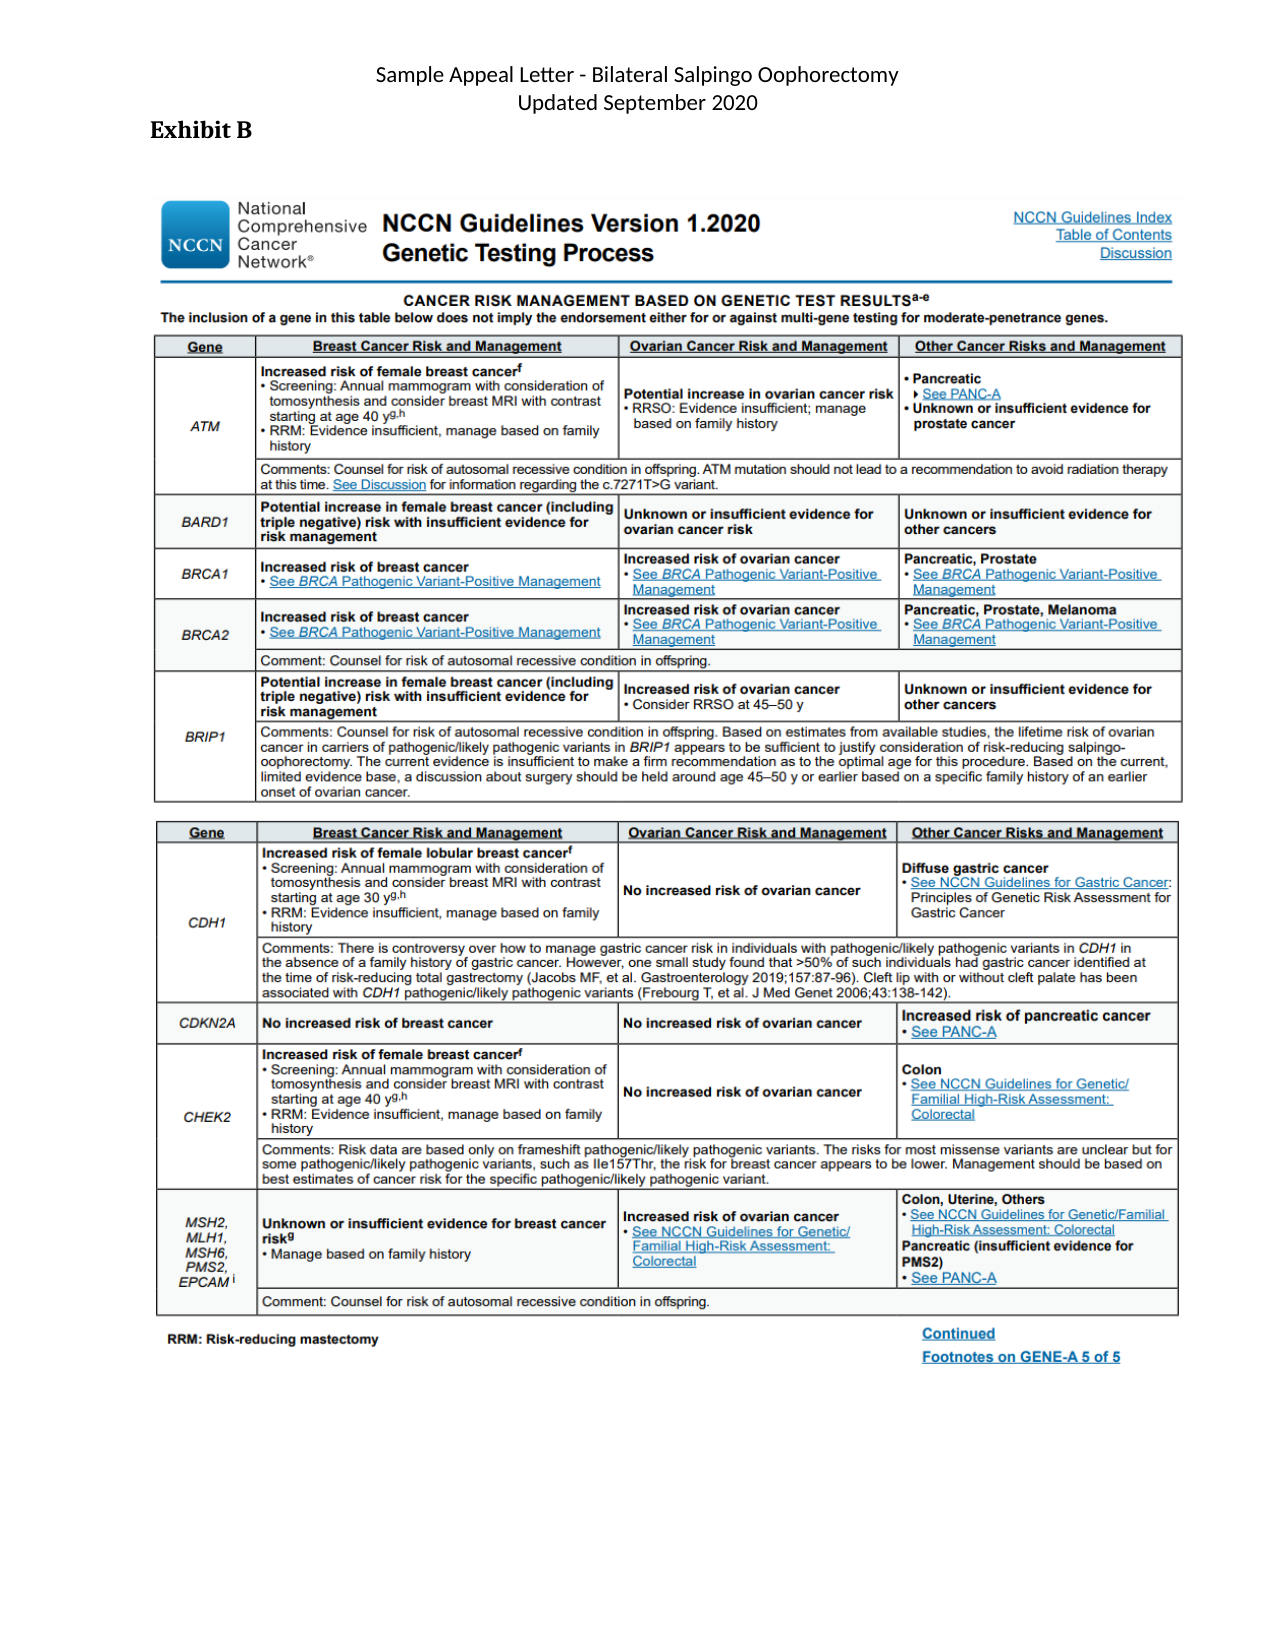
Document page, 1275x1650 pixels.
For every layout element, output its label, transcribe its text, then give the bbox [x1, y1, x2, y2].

text Exhibit B [150, 116, 1125, 145]
picture [150, 197, 1186, 1369]
